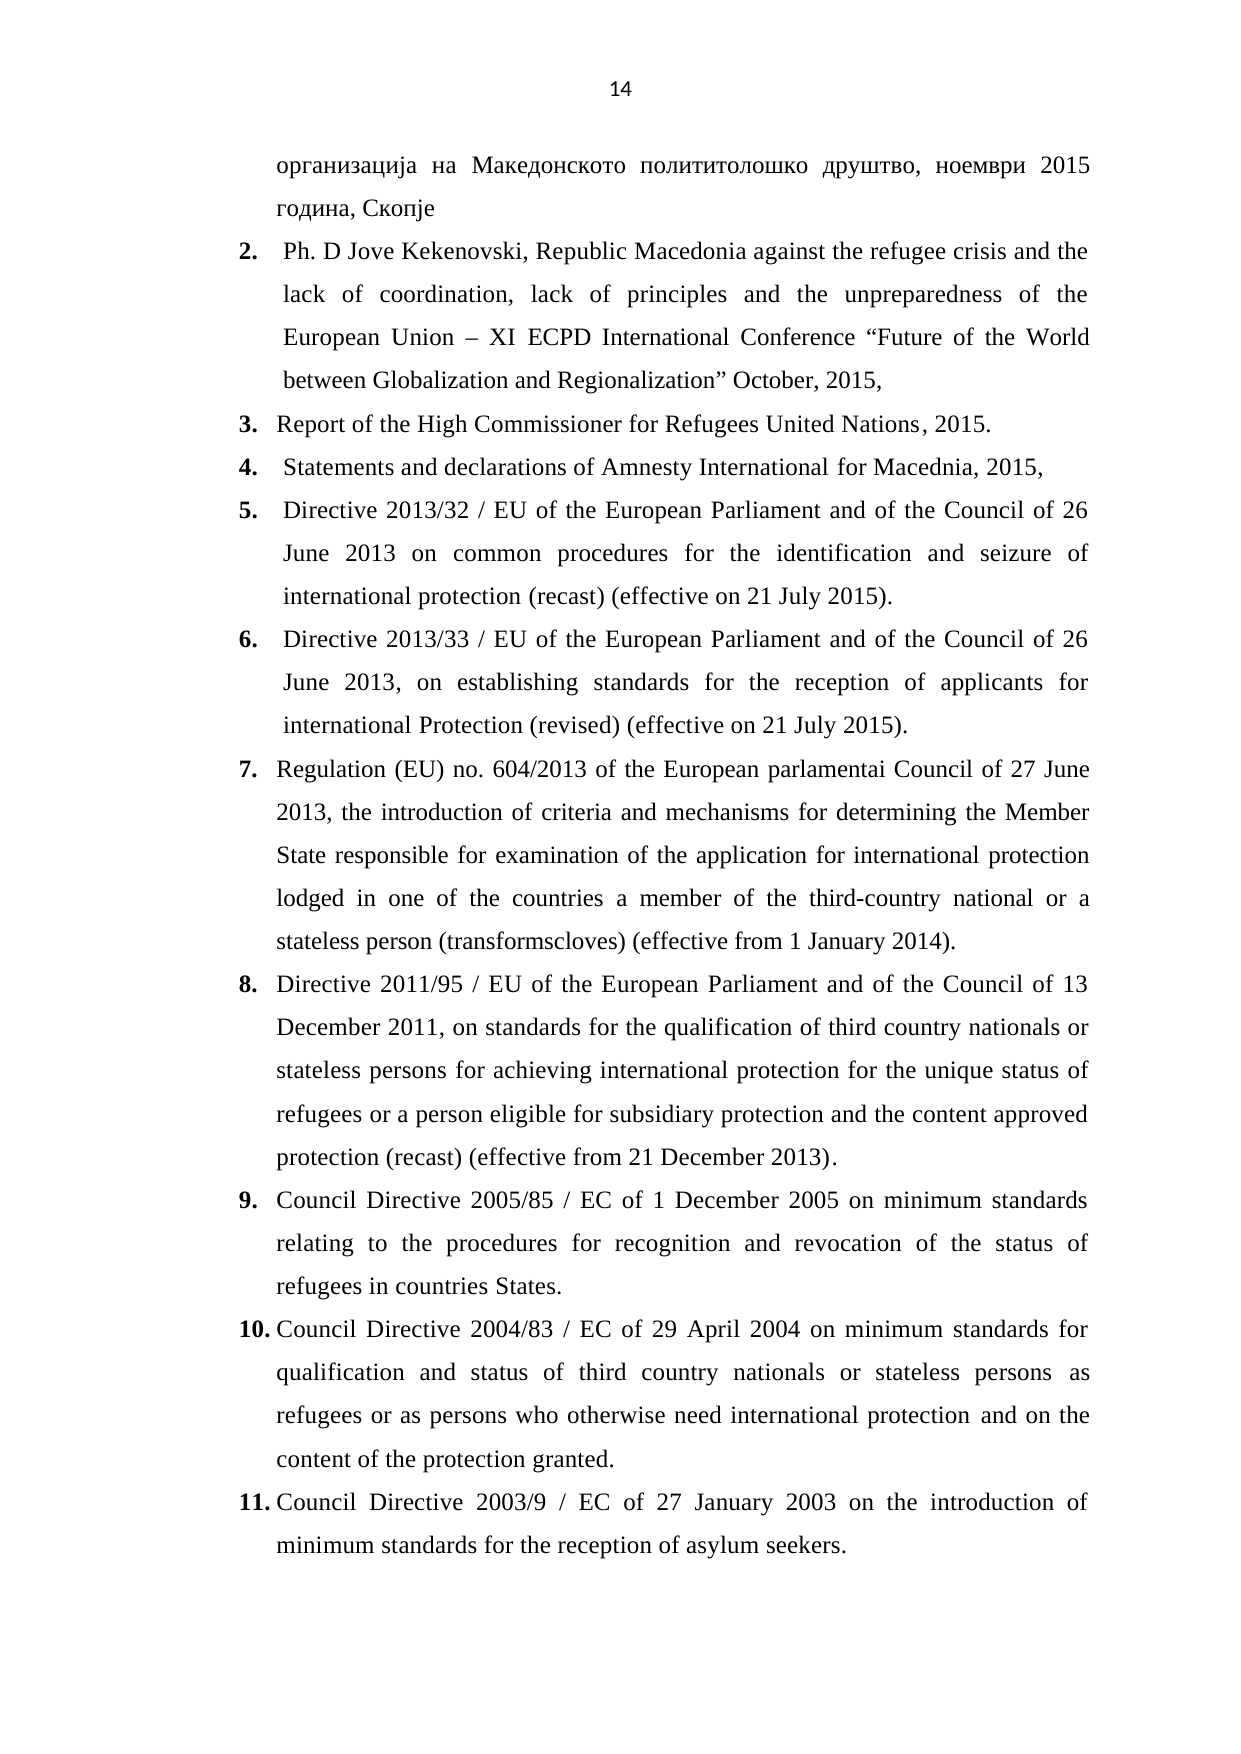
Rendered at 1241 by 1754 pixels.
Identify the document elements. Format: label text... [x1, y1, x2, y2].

list Directive 2013/32 / EU of the European Parliament and of the Council of 26 June 2013 on common procedures for the identification and seizure of international protection (recast) (effective on 21 July 2015). [239, 495, 1090, 610]
list Regulation (EU) no. 604/2013 of the European parlamentai Council of 27 June 2013, the introduction of criteria and mechanisms for determining the Member State responsible for examination of the application for international protection lodged in one of the countries a member of the third-country national or a stateless person (transformscloves) (effective from 1 January 2014). [239, 754, 1090, 955]
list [239, 150, 1090, 222]
list Council Directive 2004/83 / EC of 29 April 2004 on minimum standards for qualification and status of third country nationals or stateless persons as refugees or as persons who otherwise need international protection and on the content of the protection granted. [239, 1314, 1090, 1472]
list Ph. D Jove Kekenovski, Republic Macedonia against the refugee crisis and the lack of coordination, lack of principles and the unpreparedness of the European Union – XI ECPD International Conference “Future of the World between Globalization and Regionalization” October, 2015, [239, 236, 1090, 394]
list Report of the High Commissioner for Refugees United Nations, 2015. [239, 409, 1090, 437]
list Council Directive 2005/85 / EC of 1 December 2005 on minimum standards relating to the procedures for recognition and revocation of the status of refugees in countries States. [239, 1185, 1090, 1300]
list Directive 2013/33 / EU of the European Parliament and of the Council of 26 June 2013, on establishing standards for the reception of applicants for international Protection (revised) (effective on 21 July 2015). [239, 624, 1090, 739]
list Council Directive 2003/9 / EC of 27 January 2003 on the introduction of minimum standards for the reception of asylum seekers. [239, 1487, 1090, 1559]
list Statements and declarations of Amnesty International for Macednia, 2015, [239, 452, 1090, 481]
list Directive 2011/95 / EU of the European Parliament and of the Council of 13 December 2011, on standards for the qualification of third country nationals or stateless persons for achieving international protection for the unique status of refugees or a person eligible for subsidiary protection and the content approved protection (recast) (effective from 21 December 2013). [239, 969, 1090, 1171]
